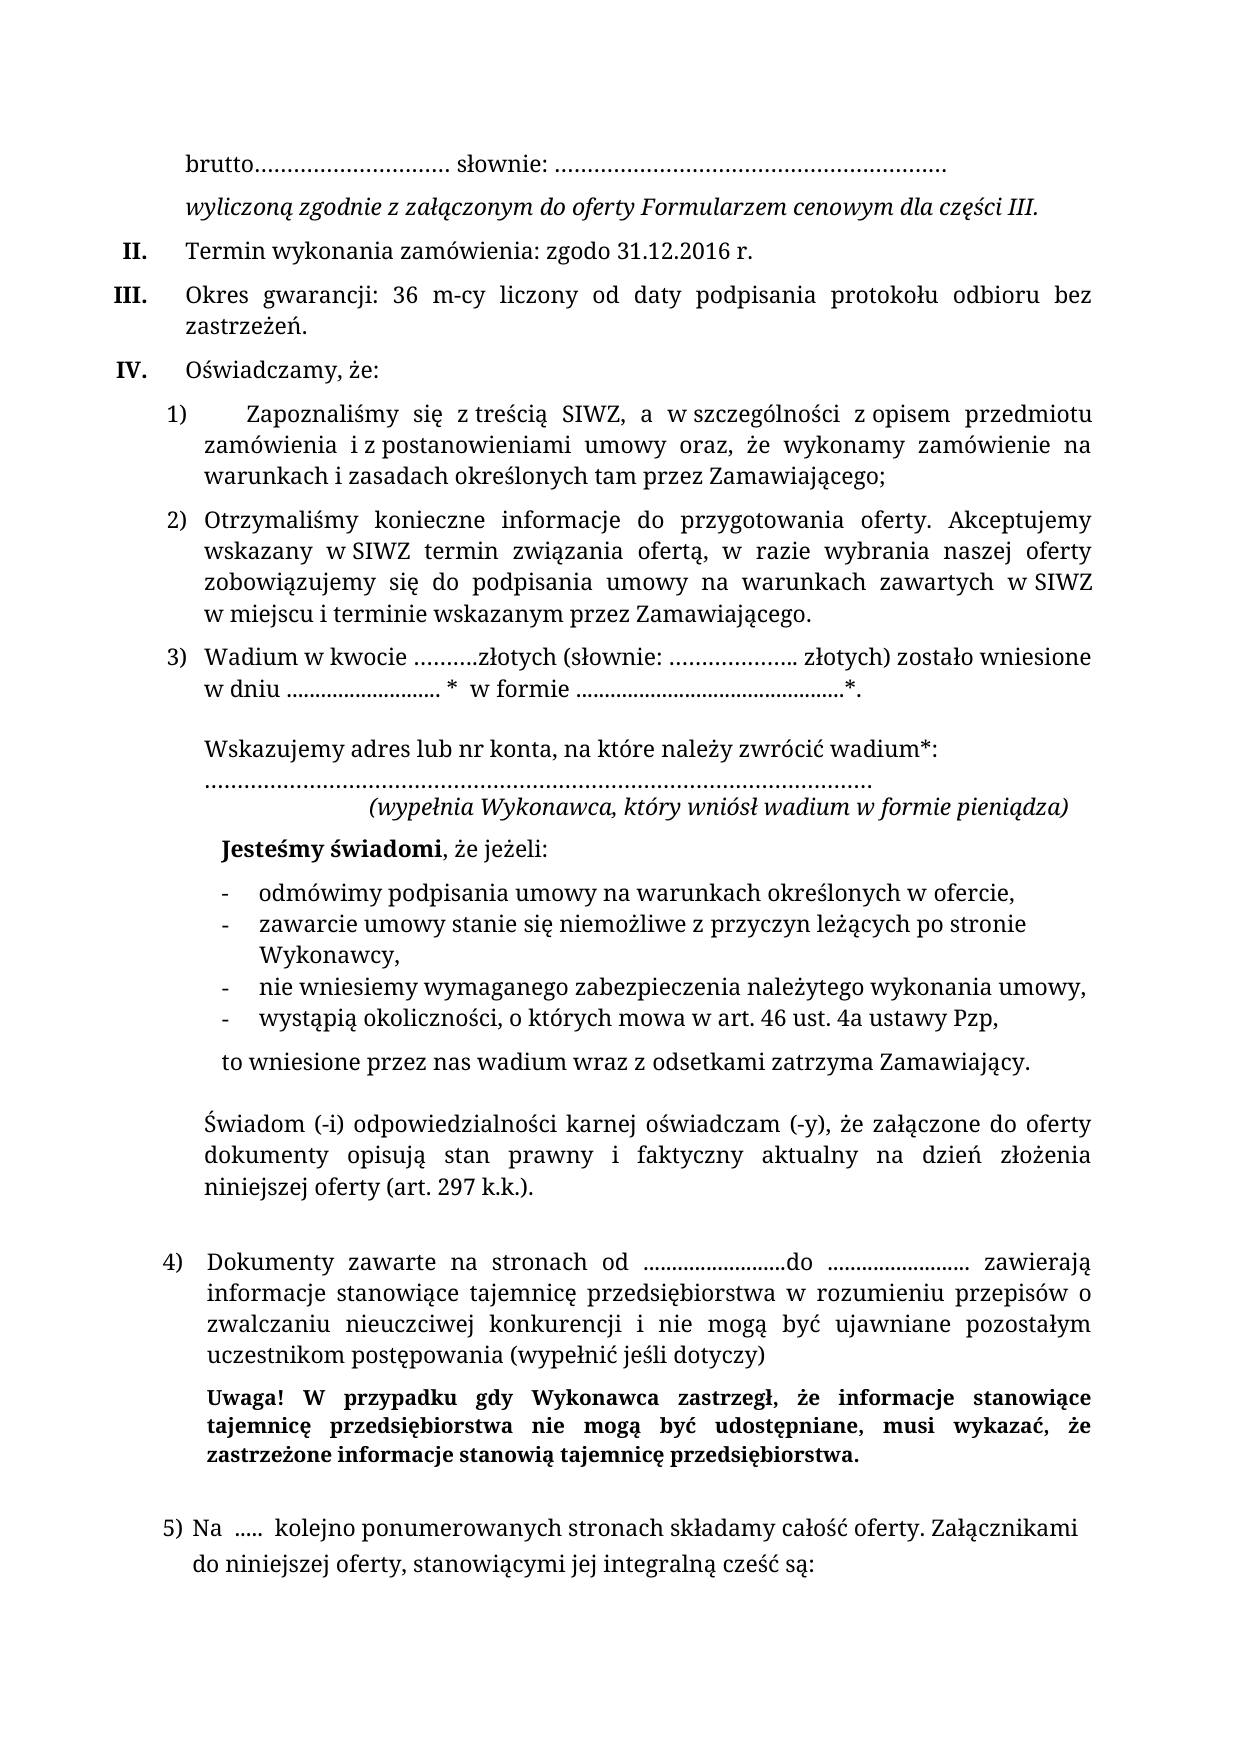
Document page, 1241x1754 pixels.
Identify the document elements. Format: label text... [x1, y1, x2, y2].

text Uwaga! W przypadku gdy Wykonawca zastrzegł, że informacje stanowiące tajemnicę przedsiębiorstwa nie mogą być udostępniane, musi wykazać, że zastrzeżone informacje stanowią tajemnicę przedsiębiorstwa. [207, 1383, 1093, 1468]
list Dokumenty zawarte na stronach od .........................do ......................... zawierają informacje stanowiące tajemnicę przedsiębiorstwa w rozumieniu przepisów o zwalczaniu nieuczciwej konkurencji i nie mogą być ujawniane pozostałym uczestnikom postępowania (wypełnić jeśli dotyczy) [162, 1246, 1093, 1371]
list zawarcie umowy stanie się niemożliwe z przyczyn leżących po stronie Wykonawcy, [221, 908, 1093, 971]
text wyliczoną zgodnie z załączonym do oferty Formularzem cenowym dla części III. [185, 191, 1093, 223]
text Jesteśmy świadomi, że jeżeli: [148, 833, 1093, 864]
list Zapoznaliśmy się z treścią SIWZ, a w szczególności z opisem przedmiotu zamówienia i z postanowieniami umowy oraz, że wykonamy zamówienie na warunkach i zasadach określonych tam przez Zamawiającego; [166, 398, 1093, 491]
text to wniesione przez nas wadium wraz z odsetkami zatrzyma Zamawiający. [148, 1046, 1093, 1077]
list Na ..... kolejno ponumerowanych stronach składamy całość oferty. Załącznikami do niniejszej oferty, stanowiącymi jej integralną cześć są: [162, 1512, 1093, 1579]
list Oświadczamy, że: [148, 354, 1093, 385]
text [185, 148, 1093, 179]
list wystąpią okoliczności, o których mowa w art. 46 ust. 4a ustawy Pzp, [221, 1002, 1093, 1033]
list nie wniesiemy wymaganego zabezpieczenia należytego wykonania umowy, [221, 971, 1093, 1002]
text - odmówimy podpisania umowy na warunkach określonych w ofercie, [221, 877, 1093, 908]
list Otrzymaliśmy konieczne informacje do przygotowania oferty. Akceptujemy wskazany w SIWZ termin związania ofertą, w razie wybrania naszej oferty zobowiązujemy się do podpisania umowy na warunkach zawartych w SIWZ w miejscu i terminie wskazanym przez Zamawiającego. [166, 504, 1093, 629]
text ………………………………………………………………………………………… [148, 764, 1093, 796]
list Okres gwarancji: 36 m-cy liczony od daty podpisania protokołu odbioru bez zastrzeżeń. [148, 279, 1093, 341]
text Świadom (-i) odpowiedzialności karnej oświadczam (-y), że załączone do oferty dokumenty opisują stan prawny i faktyczny aktualny na dzień złożenia niniejszej oferty (art. 297 k.k.). [204, 1108, 1093, 1202]
text Wskazujemy adres lub nr konta, na które należy zwrócić wadium*: [148, 733, 1093, 764]
list Wadium w kwocie ……….złotych (słownie: ……………….. złotych) zostało wniesione w dniu ........................... * w formie ...............................................*. [166, 641, 1093, 704]
text (wypełnia Wykonawca, który wniósł wadium w formie pieniądza) [332, 796, 1093, 821]
list Termin wykonania zamówienia: zgodo 31.12.2016 r. [148, 235, 1093, 266]
